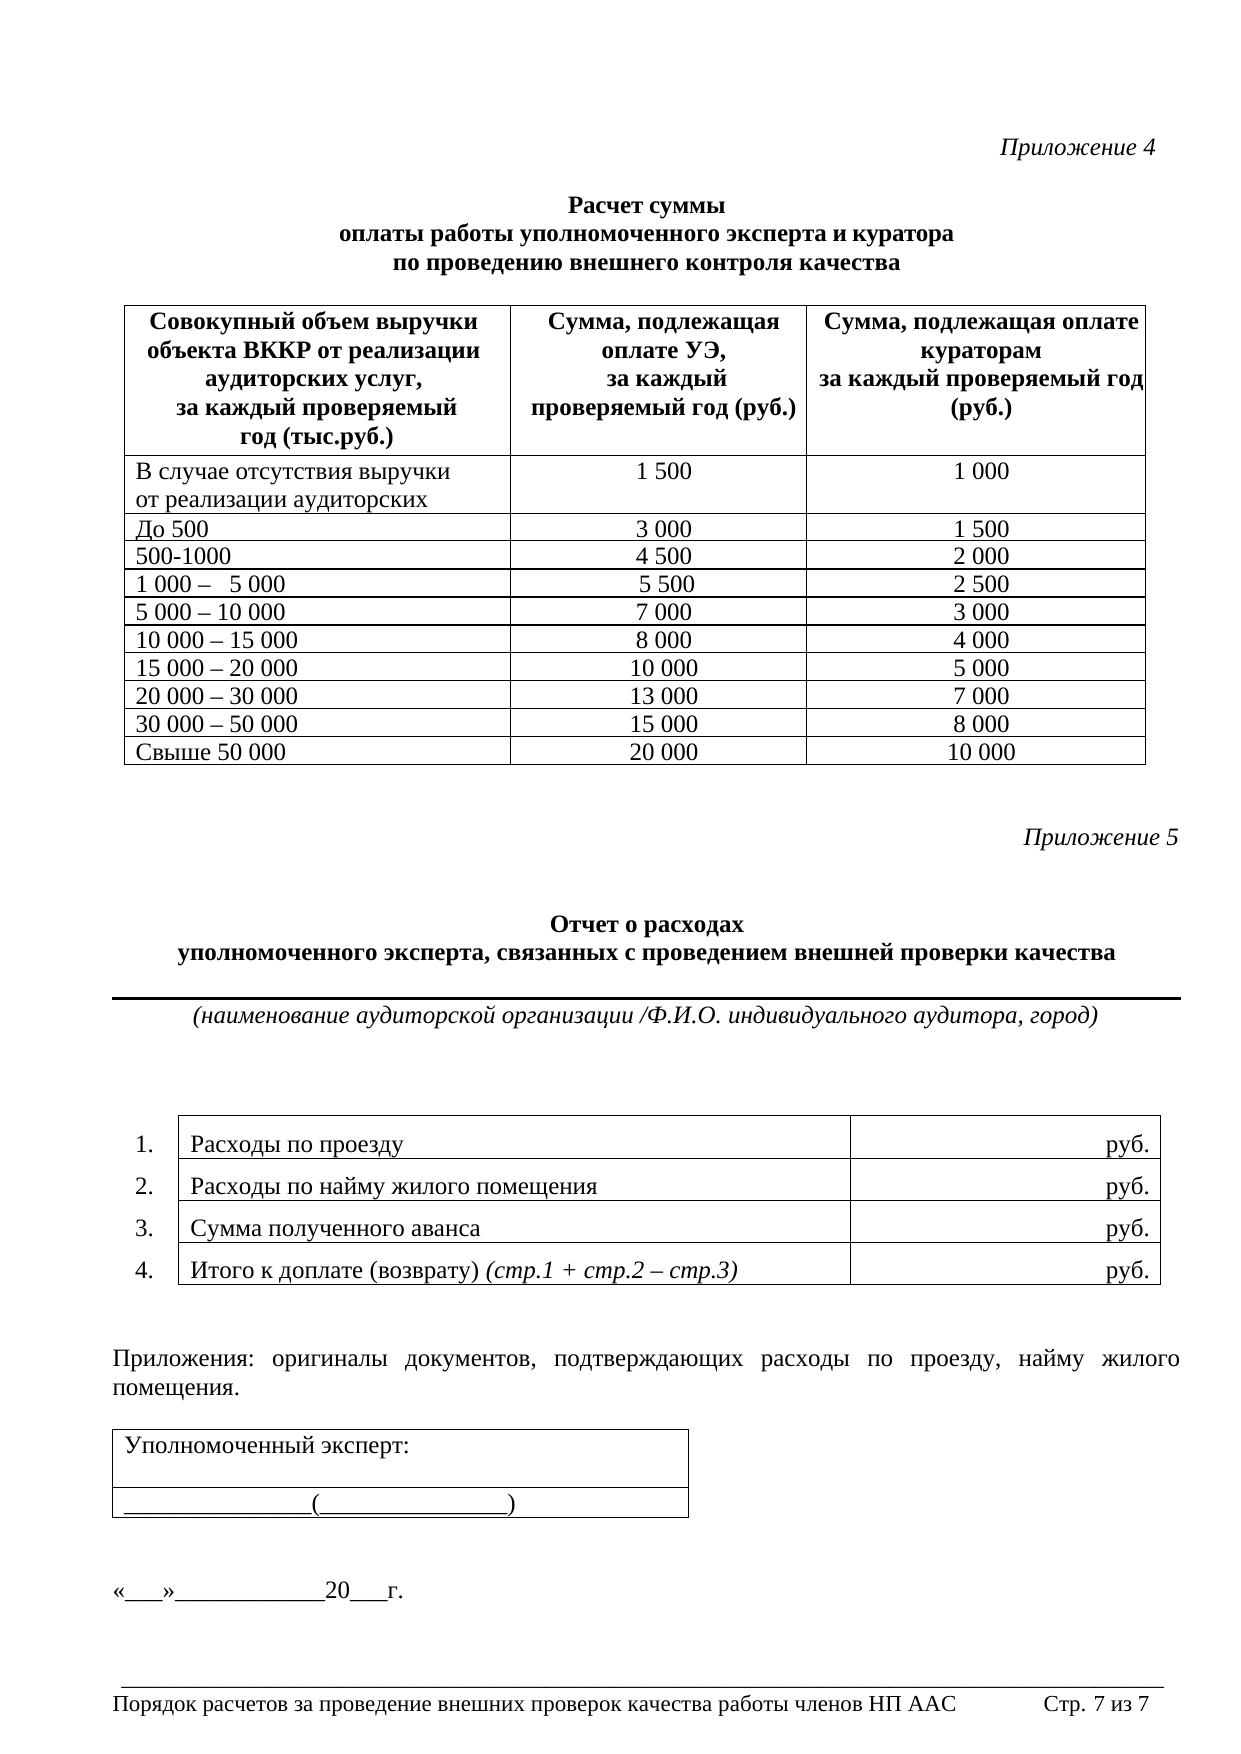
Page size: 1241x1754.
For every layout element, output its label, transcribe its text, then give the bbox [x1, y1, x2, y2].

text (наименование аудиторской организации /Ф.И.О. индивидуального аудитора, город) [112, 1000, 1181, 1029]
text Приложение 5 [112, 822, 1181, 851]
table_cell _______________(_______________) [113, 1488, 688, 1517]
table_cell 2 000 [807, 541, 1145, 568]
table_cell 15 000 [511, 709, 806, 736]
table_cell 5 000 [807, 653, 1145, 680]
table_cell 10 000 – 15 000 [125, 626, 510, 652]
table_cell 1 000 [807, 456, 1145, 512]
table_header Совокупный объем выручки объекта ВККР от реализации аудиторских услуг, за каждый проверяемый год (тыс.руб.) [125, 306, 510, 454]
table_header 1. [124, 1115, 178, 1157]
table_header Расходы по проезду [179, 1116, 850, 1157]
table_cell руб. [851, 1243, 1160, 1284]
text Отчет о расходах [112, 909, 1181, 937]
table_header руб. [851, 1116, 1160, 1157]
table_cell 20 000 – 30 000 [125, 681, 510, 708]
table_cell 2. [124, 1158, 178, 1200]
table_cell 10 000 [807, 737, 1145, 764]
table_cell 8 000 [511, 626, 806, 652]
table_cell 4 000 [807, 626, 1145, 652]
table_cell руб. [851, 1201, 1160, 1242]
table_cell До 500 [125, 514, 510, 540]
table_cell Расходы по найму жилого помещения [179, 1159, 850, 1200]
table_cell 2 500 [807, 570, 1145, 596]
text Приложения: оригиналы документов, подтверждающих расходы по проезду, найму жилого помещения. [112, 1343, 1181, 1400]
table_cell Сумма полученного аванса [179, 1201, 850, 1242]
table_cell 20 000 [511, 737, 806, 764]
table_cell В случае отсутствия выручки от реализации аудиторских услуг за проверяемый год [125, 456, 510, 512]
text оплаты работы уполномоченного эксперта и куратора [148, 218, 1145, 247]
table_cell 3 000 [807, 598, 1145, 624]
table_cell 1 500 [807, 514, 1145, 540]
table_cell 8 000 [807, 709, 1145, 736]
table_cell Итого к доплате (возврату) (стр.1 + стр.2 – стр.3) [179, 1243, 850, 1284]
table_cell 1 000 – 5 000 [125, 570, 510, 596]
table_header Сумма, подлежащая оплате кураторам за каждый проверяемый год (руб.) [807, 306, 1145, 454]
table_cell 10 000 [511, 653, 806, 680]
text Расчет суммы [112, 190, 1181, 218]
table_cell 5 500 [511, 570, 806, 596]
table_cell 4. [124, 1242, 178, 1284]
table_cell 4 500 [511, 541, 806, 568]
text уполномоченного эксперта, связанных с проведением внешней проверки качества [112, 937, 1181, 966]
table_cell 5 000 – 10 000 [125, 598, 510, 624]
table_header Сумма, подлежащая оплате УЭ, за каждый проверяемый год (руб.) [511, 306, 806, 454]
table_cell 500-1000 [125, 541, 510, 568]
table_cell 15 000 – 20 000 [125, 653, 510, 680]
text по проведению внешнего контроля качества [148, 247, 1145, 276]
table_cell 3. [124, 1200, 178, 1242]
table_cell 1 500 [511, 456, 806, 512]
table_cell 30 000 – 50 000 [125, 709, 510, 736]
table_header Уполномоченный эксперт: [113, 1430, 688, 1487]
text Приложение 4 [112, 132, 1158, 161]
table_cell 7 000 [511, 598, 806, 624]
table_cell Свыше 50 000 [125, 737, 510, 764]
table_cell 3 000 [511, 514, 806, 540]
table_cell руб. [851, 1159, 1160, 1200]
table_cell 7 000 [807, 681, 1145, 708]
text «___»____________20___г. [112, 1575, 1181, 1604]
table_cell 13 000 [511, 681, 806, 708]
